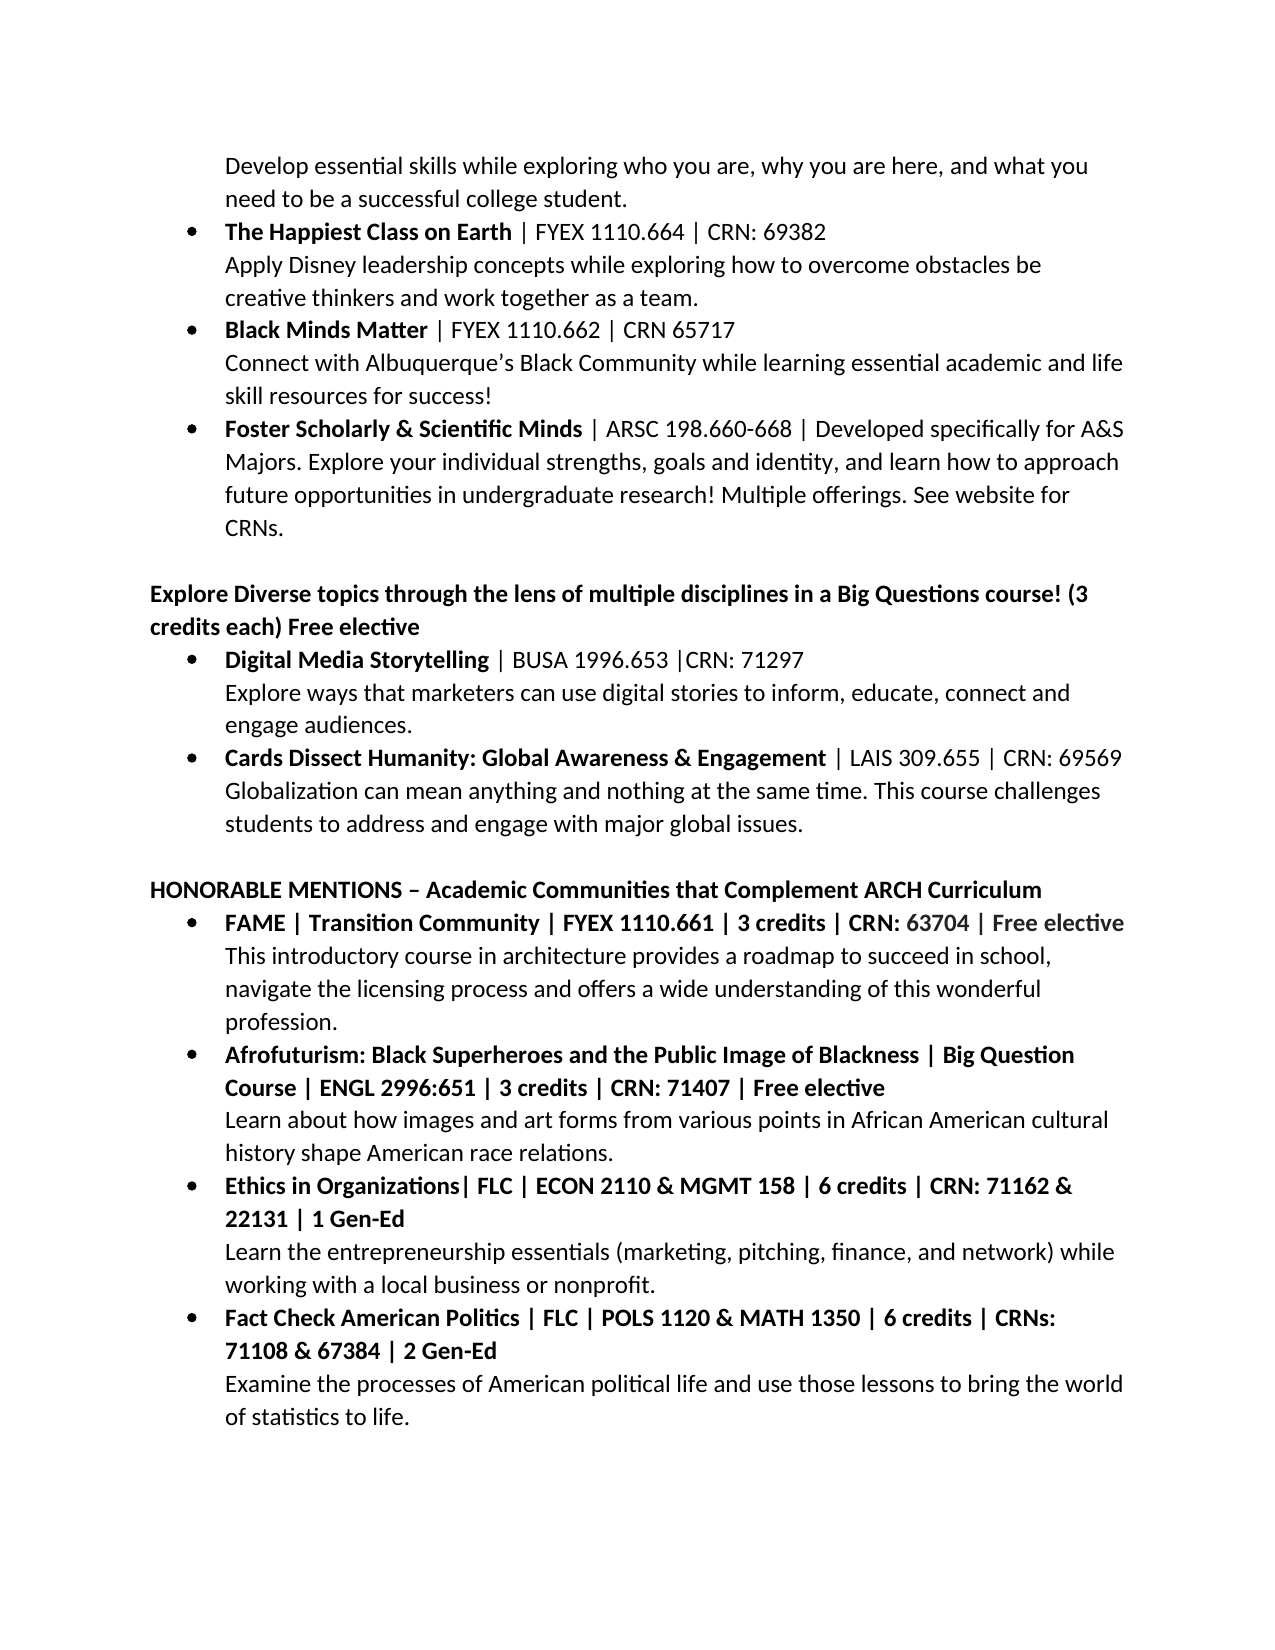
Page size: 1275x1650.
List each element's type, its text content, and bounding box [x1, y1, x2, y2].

list HONORABLE MENTIONS – Academic Communities that Complement ARCH Curriculum [150, 874, 1125, 905]
list Ethics in Organizations| FLC | ECON 2110 & MGMT 158 | 6 credits | CRN: 71162 & 22131 | 1 Gen-Ed [187, 1170, 1125, 1234]
list Afrofuturism: Black Superheroes and the Public Image of Blackness | Big Question Course | ENGL 2996:651 | 3 credits | CRN: 71407 | Free elective [187, 1039, 1125, 1102]
list FAME | Transition Community | FYEX 1110.661 | 3 credits | CRN: 63704 | Free elective [187, 907, 906, 938]
list Connect with Albuquerque’s Black Community while learning essential academic and life skill resources for success! [225, 347, 1125, 411]
list Explore ways that marketers can use digital stories to inform, educate, connect and engage audiences. [225, 677, 1125, 740]
list Learn the entrepreneurship essentials (marketing, pitching, finance, and network) while working with a local business or nonprofit. [225, 1236, 1125, 1300]
list Black Minds Matter | FYEX 1110.662 | CRN 65717 [187, 314, 1125, 345]
list Globalization can mean anything and nothing at the same time. This course challenges students to address and engage with major global issues. [225, 775, 1125, 839]
list Foster Scholarly & Scientific Minds | ARSC 198.660-668 | Developed specifically for A&S Majors. Explore your individual strengths, goals and identity, and learn how to approach future opportunities in undergraduate research! Multiple offerings. See website for CRNs. [187, 413, 1125, 543]
list Apply Disney leadership concepts while exploring how to overcome obstacles be creative thinkers and work together as a team. [225, 249, 1125, 312]
list Examine the processes of American political life and use those lessons to bring the world of statistics to life. [225, 1368, 1125, 1431]
list Fact Check American Politics | FLC | POLS 1120 & MATH 1350 | 6 credits | CRNs: 71108 & 67384 | 2 Gen-Ed [187, 1302, 1125, 1366]
list Develop essential skills while exploring who you are, why you are here, and what you need to be a successful college student. [225, 150, 1125, 213]
list Learn about how images and art forms from various points in African American cultural history shape American race relations. [225, 1104, 1125, 1168]
list Digital Media Storytelling | BUSA 1996.653 |CRN: 71297 [187, 644, 1125, 674]
list Explore Diverse topics through the lens of multiple disciplines in a Big Questions course! (3 credits each) Free elective [150, 578, 1125, 641]
list This introductory course in architecture provides a roadmap to succeed in school, navigate the licensing process and offers a wide understanding of this wonderful profession. [225, 940, 1125, 1036]
list The Happiest Class on Earth | FYEX 1110.664 | CRN: 69382 [187, 216, 1125, 246]
list Cards Dissect Humanity: Global Awareness & Engagement | LAIS 309.655 | CRN: 69569 [187, 742, 1125, 773]
